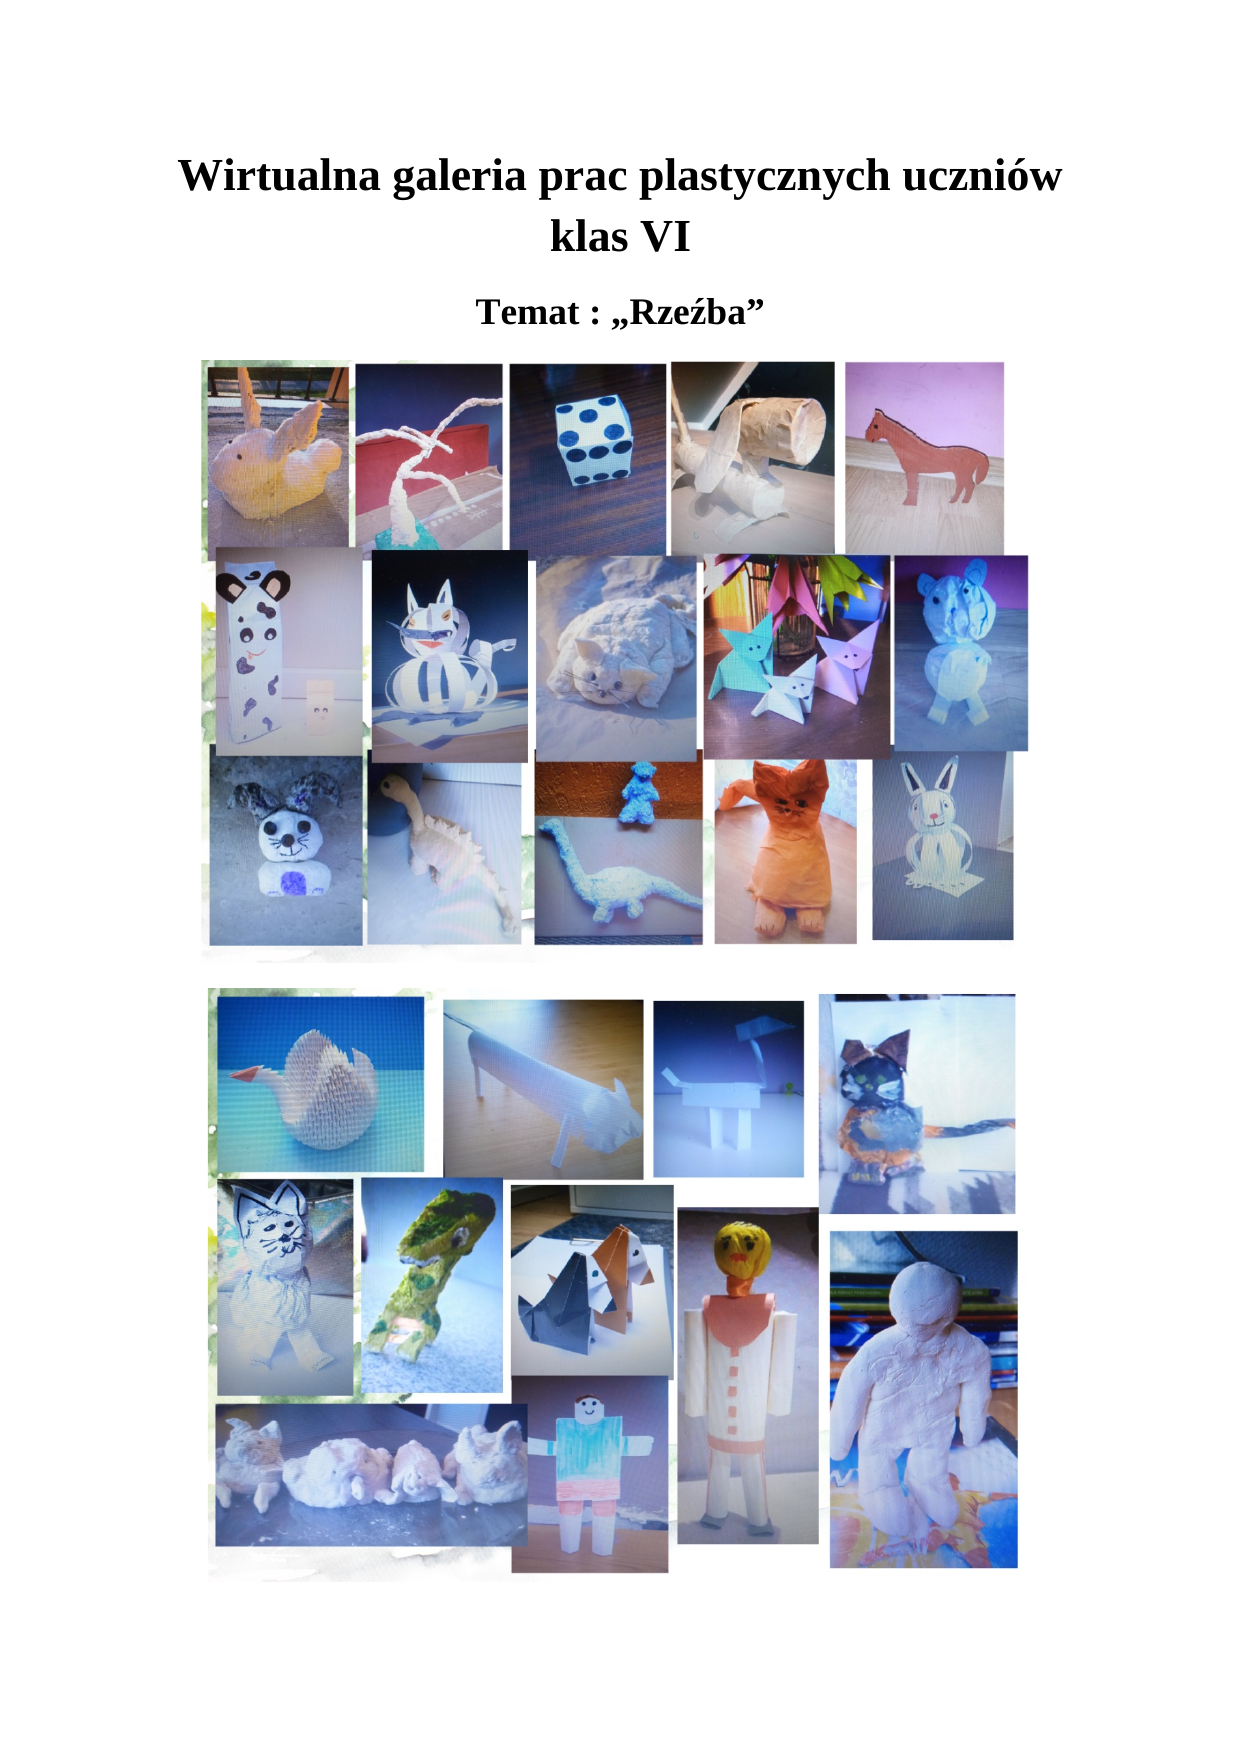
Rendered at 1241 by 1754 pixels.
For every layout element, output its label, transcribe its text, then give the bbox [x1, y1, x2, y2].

text Wirtualna galeria prac plastycznych uczniów klas VI [148, 148, 1093, 261]
text Temat : „Rzeźba” [148, 289, 1093, 333]
picture [207, 988, 1033, 1582]
picture [201, 360, 1039, 963]
